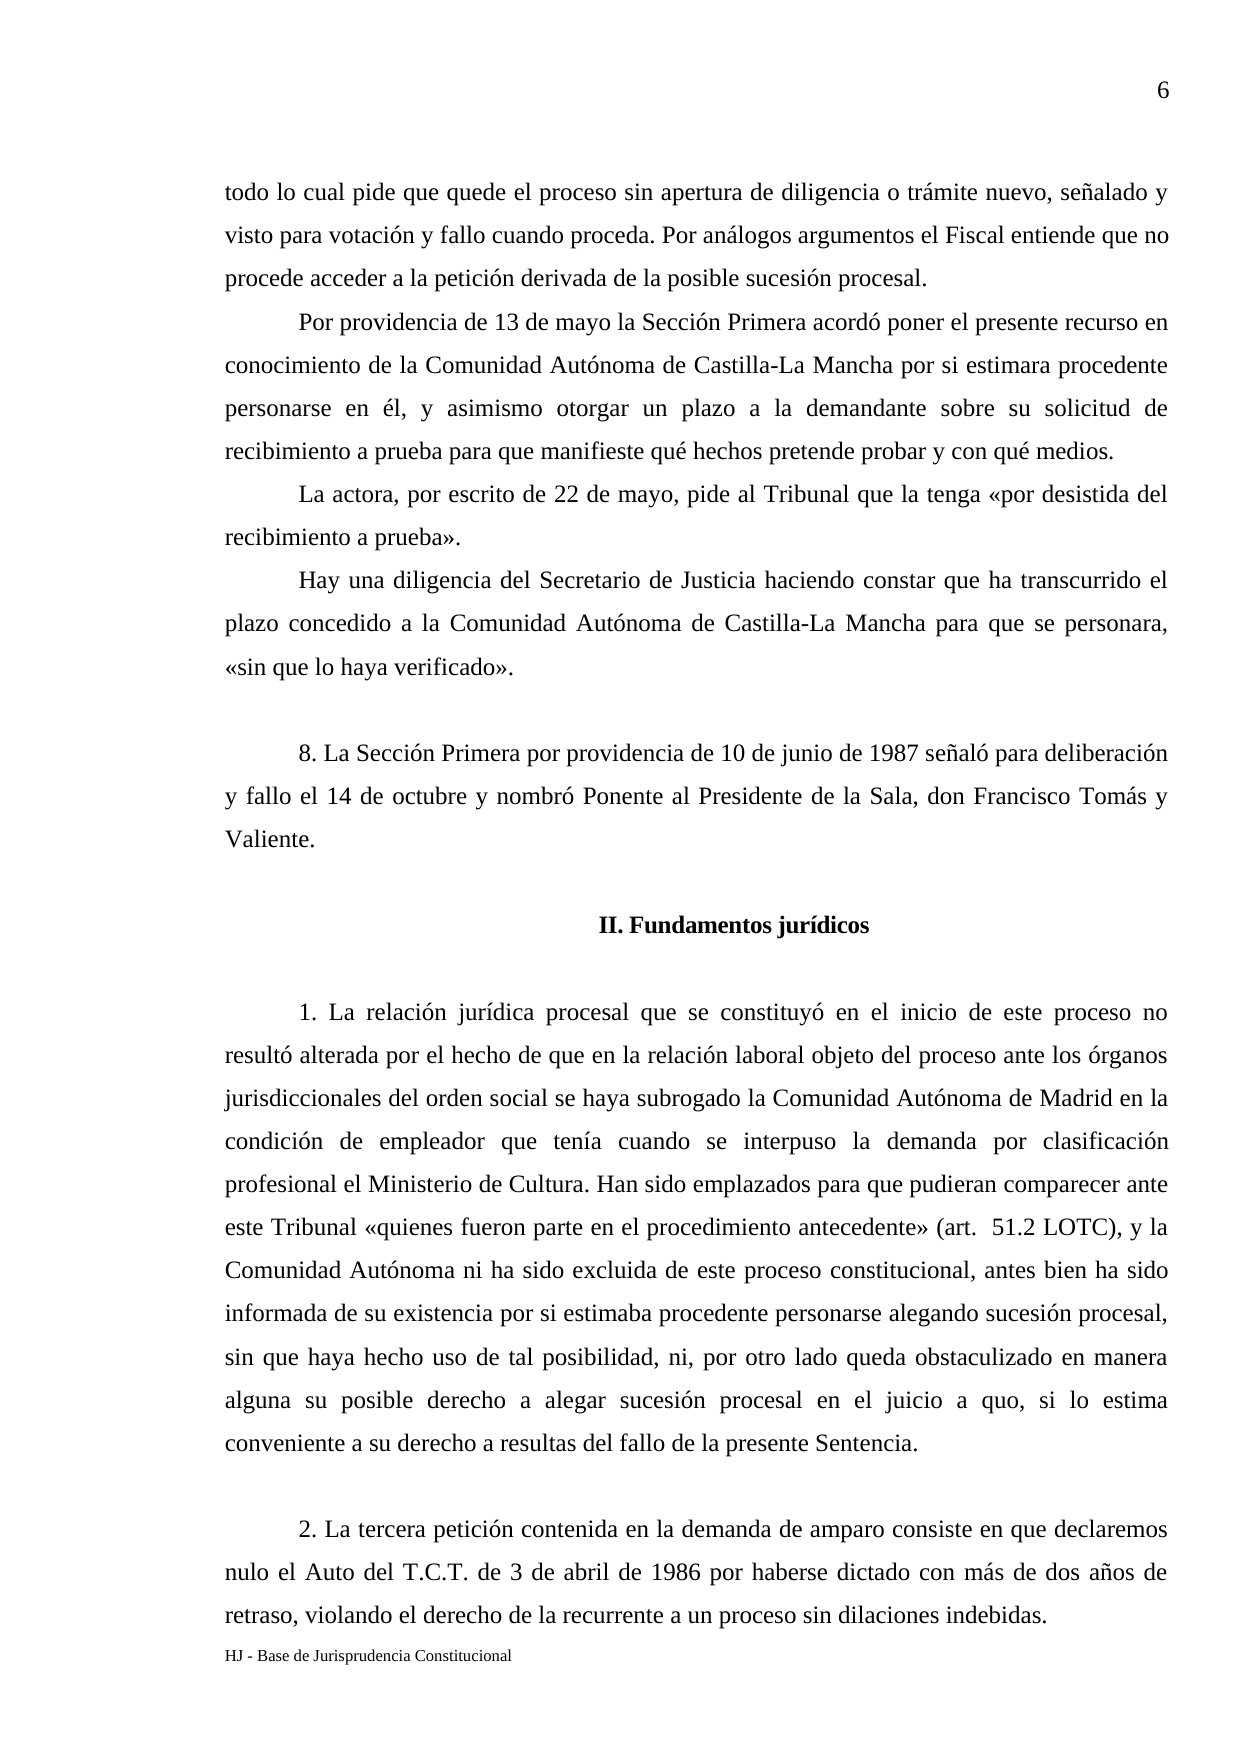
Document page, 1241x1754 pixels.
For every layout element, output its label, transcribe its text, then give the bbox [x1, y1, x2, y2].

text La actora, por escrito de 22 de mayo, pide al Tribunal que la tenga «por desistida del recibimiento a prueba». [224, 479, 1169, 551]
text 1. La relación jurídica procesal que se constituyó en el inicio de este proceso no resultó alterada por el hecho de que en la relación laboral objeto del proceso ante los órganos jurisdiccionales del orden social se haya subrogado la Comunidad Autónoma de Madrid en la condición de empleador que tenía cuando se interpuso la demanda por clasificación profesional el Ministerio de Cultura. Han sido emplazados para que pudieran comparecer ante este Tribunal «quienes fueron parte en el procedimiento antecedente» (art. 51.2 LOTC), y la Comunidad Autónoma ni ha sido excluida de este proceso constitucional, antes bien ha sido informada de su existencia por si estimaba procedente personarse alegando sucesión procesal, sin que haya hecho uso de tal posibilidad, ni, por otro lado queda obstaculizado en manera alguna su posible derecho a alegar sucesión procesal en el juicio a quo, si lo estima conveniente a su derecho a resultas del fallo de la presente Sentencia. [224, 997, 1169, 1457]
text Hay una diligencia del Secretario de Justicia haciendo constar que ha transcurrido el plazo concedido a la Comunidad Autónoma de Castilla-La Mancha para que se personara, «sin que lo haya verificado». [224, 565, 1169, 680]
subtitle II. Fundamentos jurídicos [224, 910, 1169, 939]
text Por providencia de 13 de mayo la Sección Primera acordó poner el presente recurso en conocimiento de la Comunidad Autónoma de Castilla-La Mancha por si estimara procedente personarse en él, y asimismo otorgar un plazo a la demandante sobre su solicitud de recibimiento a prueba para que manifieste qué hechos pretende probar y con qué medios. [224, 307, 1169, 465]
text 8. La Sección Primera por providencia de 10 de junio de 1987 señaló para deliberación y fallo el 14 de octubre y nombró Ponente al Presidente de la Sala, don Francisco Tomás y Valiente. [224, 738, 1169, 853]
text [224, 177, 1169, 292]
text 2. La tercera petición contenida en la demanda de amparo consiste en que declaremos nulo el Auto del T.C.T. de 3 de abril de 1986 por haberse dictado con más de dos años de retraso, violando el derecho de la recurrente a un proceso sin dilaciones indebidas. [224, 1514, 1169, 1629]
